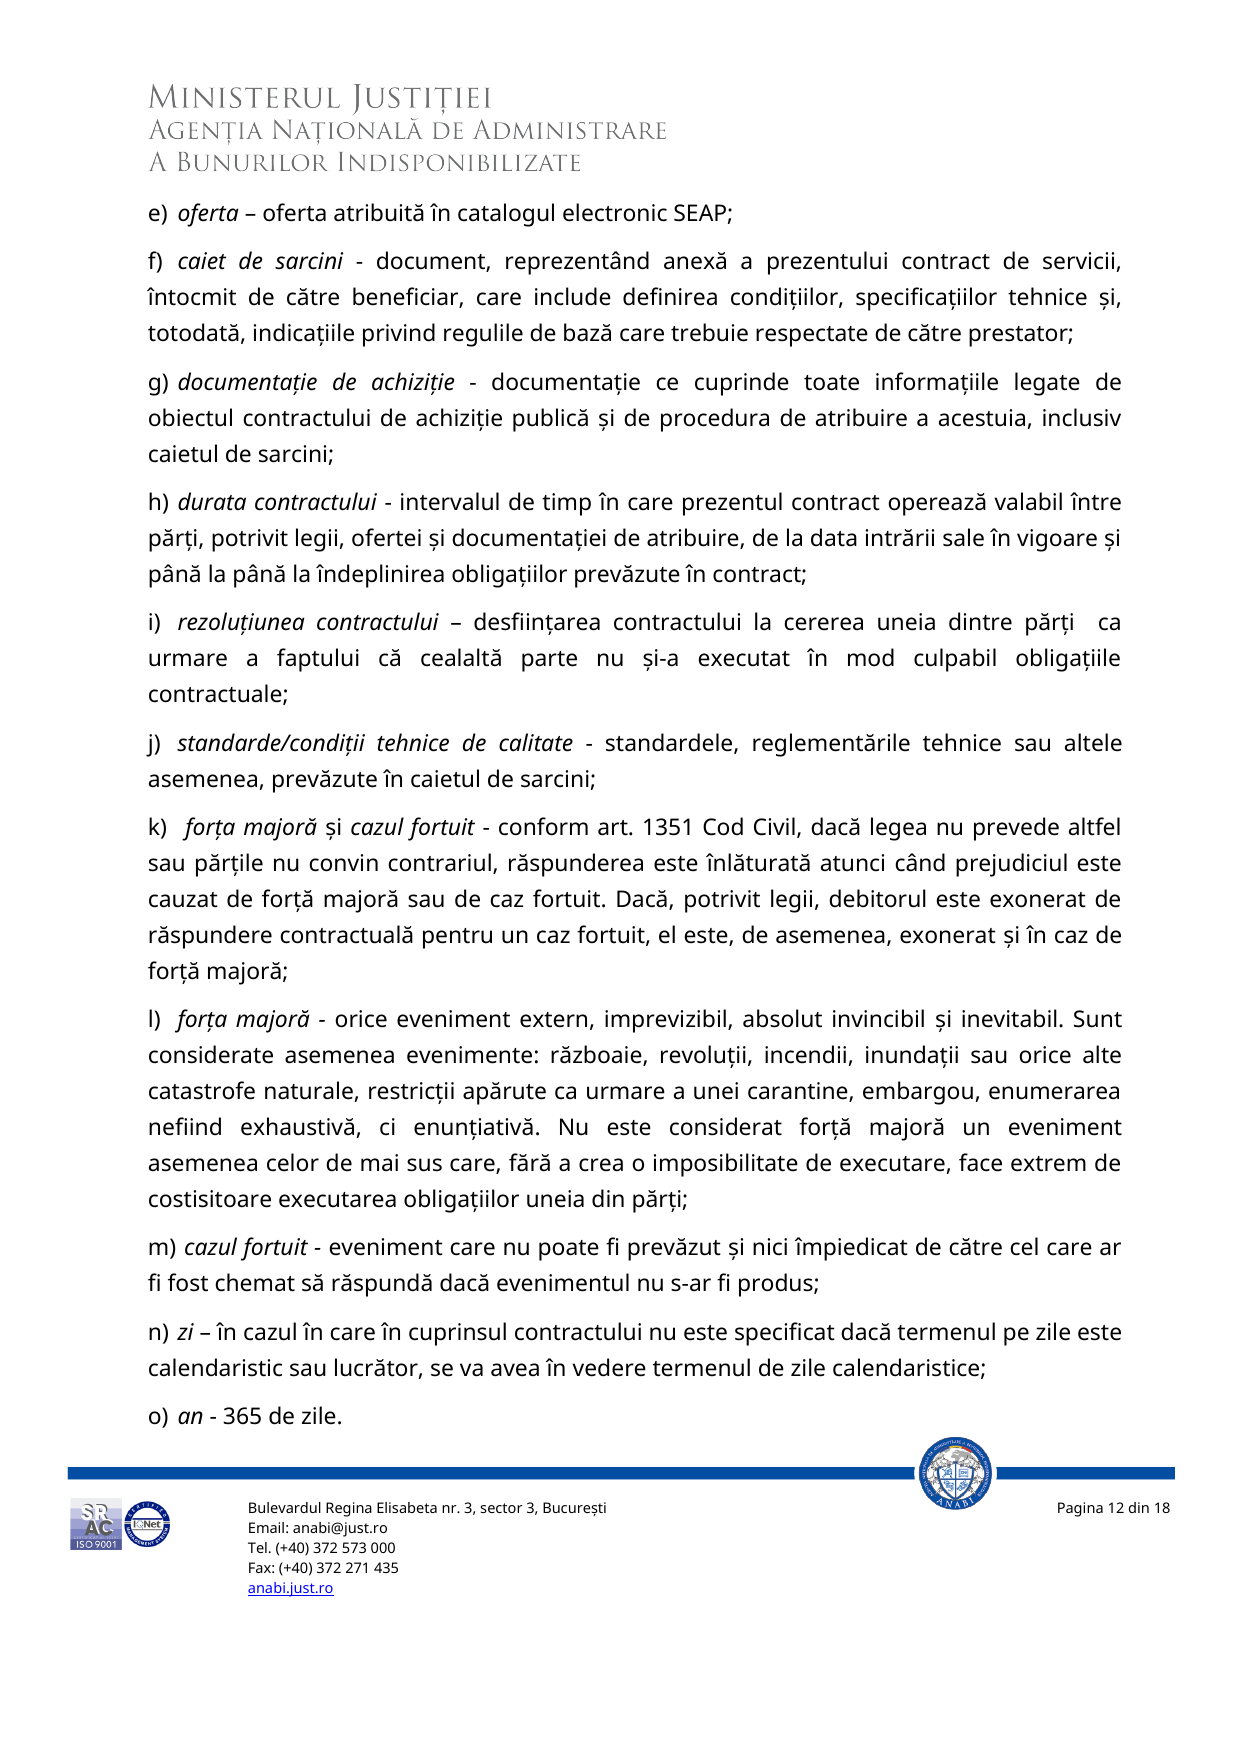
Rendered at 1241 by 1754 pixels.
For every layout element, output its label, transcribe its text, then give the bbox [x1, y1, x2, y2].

list documentație de achiziție - documentație ce cuprinde toate informațiile legate de obiectul contractului de achiziție publică și de procedura de atribuire a acestuia, inclusiv caietul de sarcini; [148, 366, 1123, 469]
list zi – în cazul în care în cuprinsul contractului nu este specificat dacă termenul pe zile este calendaristic sau lucrător, se va avea în vedere termenul de zile calendaristice; [148, 1316, 1123, 1383]
list forța majoră și cazul fortuit - conform art. 1351 Cod Civil, dacă legea nu prevede altfel sau părţile nu convin contrariul, răspunderea este înlăturată atunci când prejudiciul este cauzat de forţă majoră sau de caz fortuit. Dacă, potrivit legii, debitorul este exonerat de răspundere contractuală pentru un caz fortuit, el este, de asemenea, exonerat şi în caz de forţă majoră; [148, 811, 1123, 986]
picture [65, 1431, 1176, 1550]
list rezoluțiunea contractului – desființarea contractului la cererea uneia dintre părți ca urmare a faptului că cealaltă parte nu și-a executat în mod culpabil obligațiile contractuale; [148, 606, 1123, 709]
list cazul fortuit - eveniment care nu poate fi prevăzut şi nici împiedicat de către cel care ar fi fost chemat să răspundă dacă evenimentul nu s-ar fi produs; [148, 1231, 1123, 1298]
list oferta – oferta atribuită în catalogul electronic SEAP; [148, 197, 1123, 228]
list durata contractului - intervalul de timp în care prezentul contract operează valabil între părți, potrivit legii, ofertei și documentației de atribuire, de la data intrării sale în vigoare și până la până la îndeplinirea obligațiilor prevăzute în contract; [148, 486, 1123, 589]
picture [147, 84, 667, 172]
list caiet de sarcini - document, reprezentând anexă a prezentului contract de servicii, întocmit de către beneficiar, care include definirea condițiilor, specificațiilor tehnice și, totodată, indicațiile privind regulile de bază care trebuie respectate de către prestator; [148, 245, 1123, 348]
list an - 365 de zile. [148, 1400, 1123, 1431]
list standarde/condiții tehnice de calitate - standardele, reglementările tehnice sau altele asemenea, prevăzute în caietul de sarcini; [148, 727, 1123, 794]
list forţa majoră - orice eveniment extern, imprevizibil, absolut invincibil şi inevitabil. Sunt considerate asemenea evenimente: războaie, revoluții, incendii, inundații sau orice alte catastrofe naturale, restricții apărute ca urmare a unei carantine, embargou, enumerarea nefiind exhaustivă, ci enunțiativă. Nu este considerat forță majoră un eveniment asemenea celor de mai sus care, fără a crea o imposibilitate de executare, face extrem de costisitoare executarea obligațiilor uneia din părți; [148, 1003, 1123, 1214]
